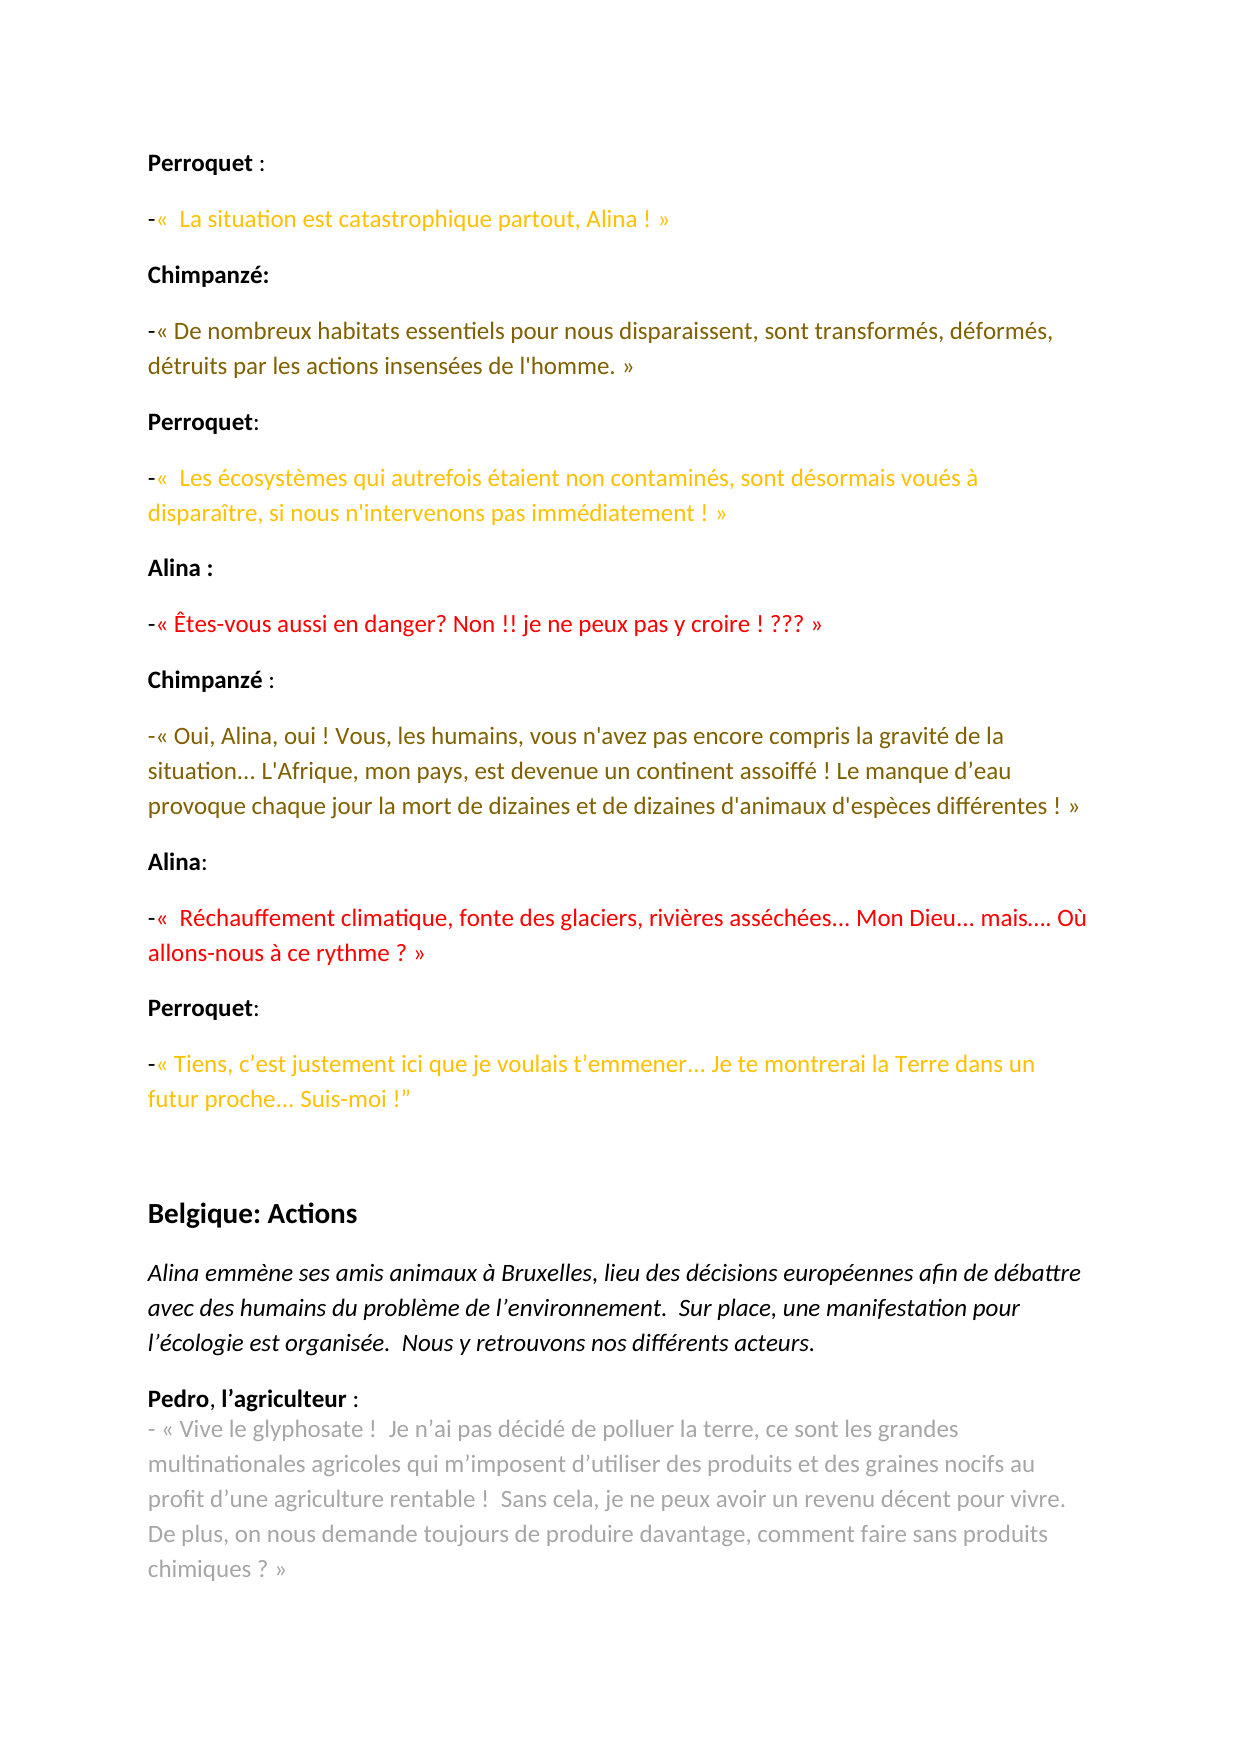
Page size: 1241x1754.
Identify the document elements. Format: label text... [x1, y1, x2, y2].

text Alina emmène ses amis animaux à Bruxelles, lieu des décisions européennes afin de débattre avec des humains du problème de l’environnement. Sur place, une manifestation pour l’écologie est organisée. Nous y retrouvons nos différents acteurs. [148, 1257, 1093, 1357]
text Pedro, l’agriculteur : [148, 1383, 1093, 1413]
text -« Oui, Alina, oui ! Vous, les humains, vous n'avez pas encore compris la gravité de la situation... L'Afrique, mon pays, est devenue un continent assoiffé ! Le manque d’eau provoque chaque jour la mort de dizaines et de dizaines d'animaux d'espèces différentes ! » [148, 720, 1093, 821]
text Chimpanzé: [148, 259, 1093, 290]
text Alina: [148, 846, 1093, 876]
text Alina : [148, 553, 1093, 583]
text -« Les écosystèmes qui autrefois étaient non contaminés, sont désormais voués à disparaître, si nous n'intervenons pas immédiatement ! » [148, 462, 1093, 527]
text -« Réchauffement climatique, fonte des glaciers, rivières asséchées... Mon Dieu... mais…. Où allons-nous à ce rythme ? » [148, 902, 1093, 967]
text -« Tiens, c’est justement ici que je voulais t’emmener... Je te montrerai la Terre dans un futur proche... Suis-moi !” [148, 1048, 1093, 1114]
text Belgique: Actions [148, 1195, 1093, 1231]
text -« La situation est catastrophique partout, Alina ! » [148, 203, 1093, 234]
text Chimpanzé : [148, 664, 1093, 695]
text -« De nombreux habitats essentiels pour nous disparaissent, sont transformés, déformés, détruits par les actions insensées de l'homme. » [148, 315, 1093, 381]
text - « Vive le glyphosate ! Je n’ai pas décidé de polluer la terre, ce sont les grandes multinationales agricoles qui m’imposent d’utiliser des produits et des graines nocifs au profit d’une agriculture rentable ! Sans cela, je ne peux avoir un revenu décent pour vivre. De plus, on nous demande toujours de produire davantage, comment faire sans produits chimiques ? » [148, 1413, 1093, 1584]
text Perroquet: [148, 993, 1093, 1023]
text -« Êtes-vous aussi en danger? Non !! je ne peux pas y croire ! ??? » [148, 608, 1093, 639]
text Perroquet: [148, 406, 1093, 436]
text Perroquet : [148, 148, 1093, 178]
